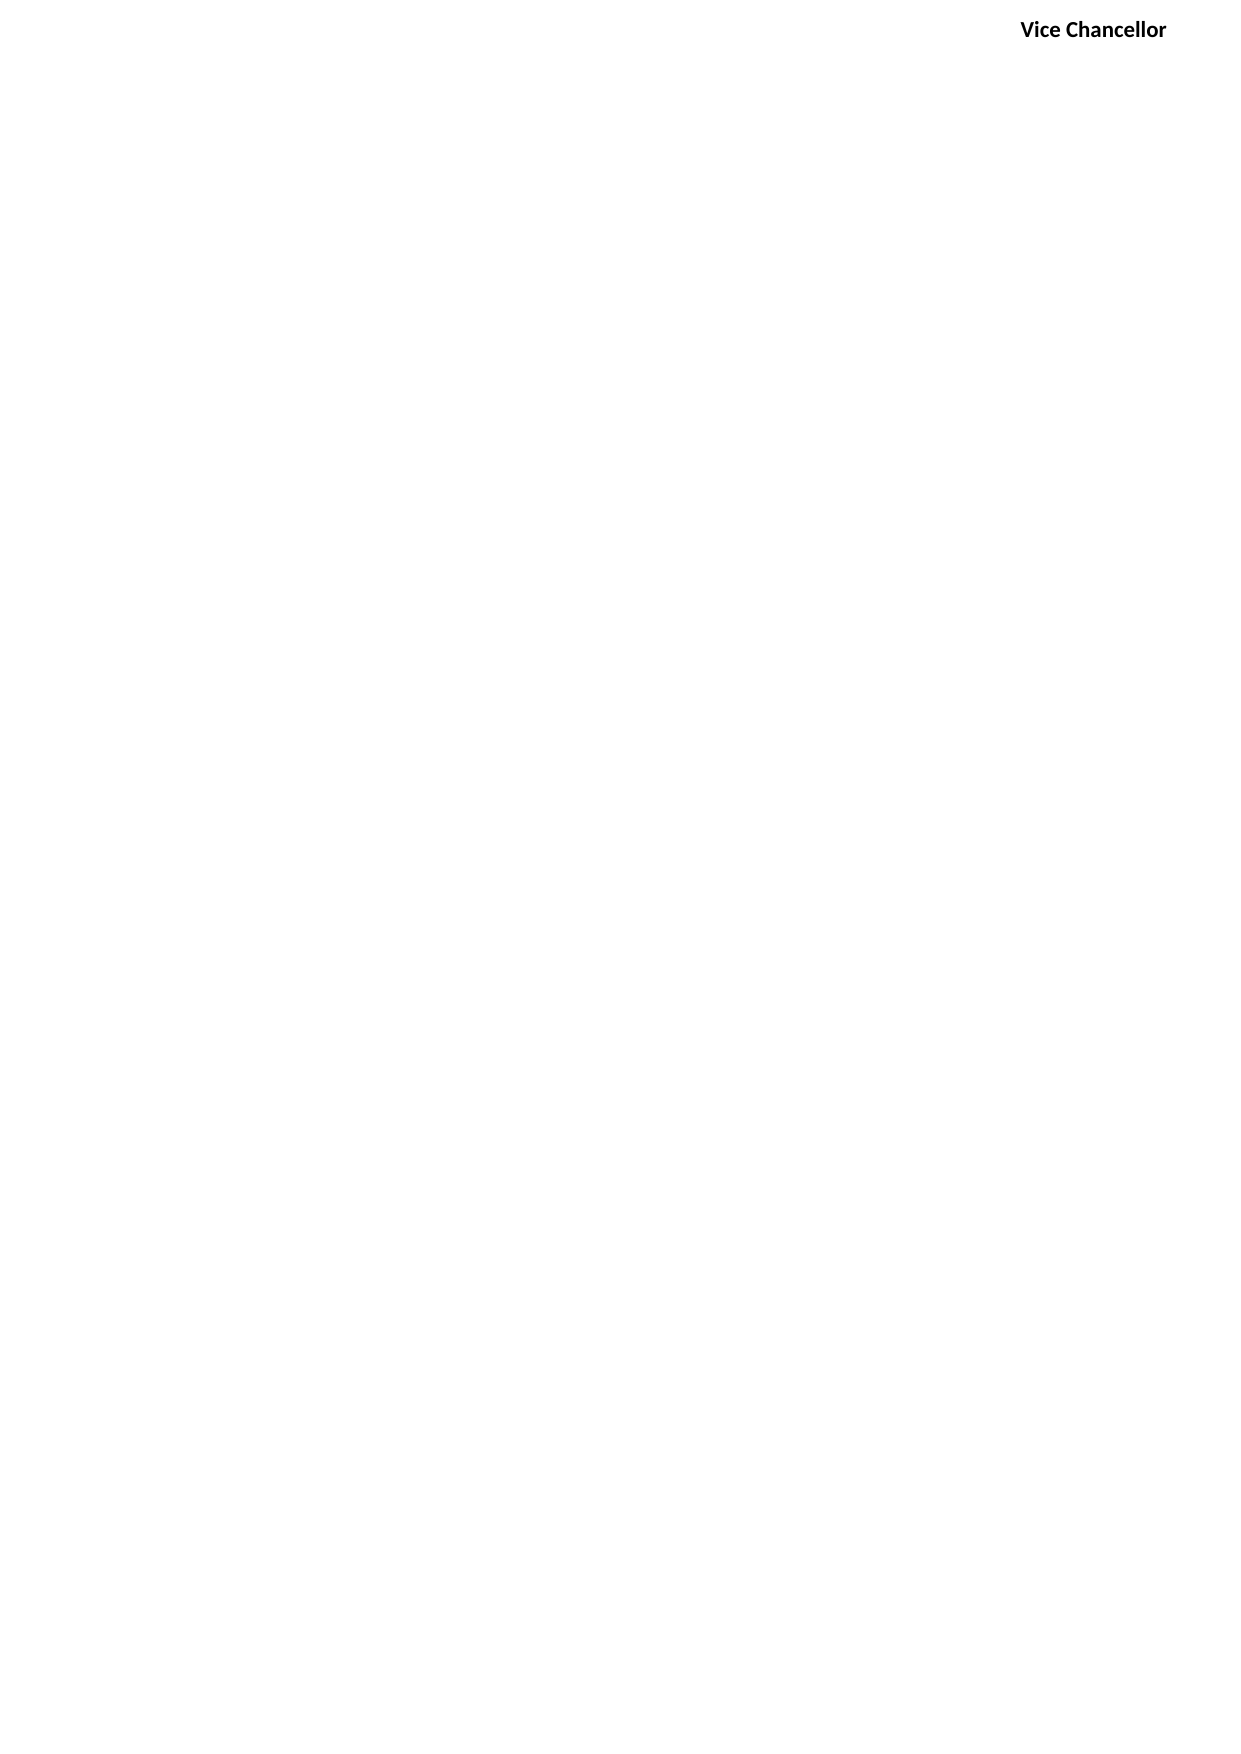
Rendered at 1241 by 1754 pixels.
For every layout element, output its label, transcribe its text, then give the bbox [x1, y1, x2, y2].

text Vice Chancellor [103, 15, 1167, 43]
